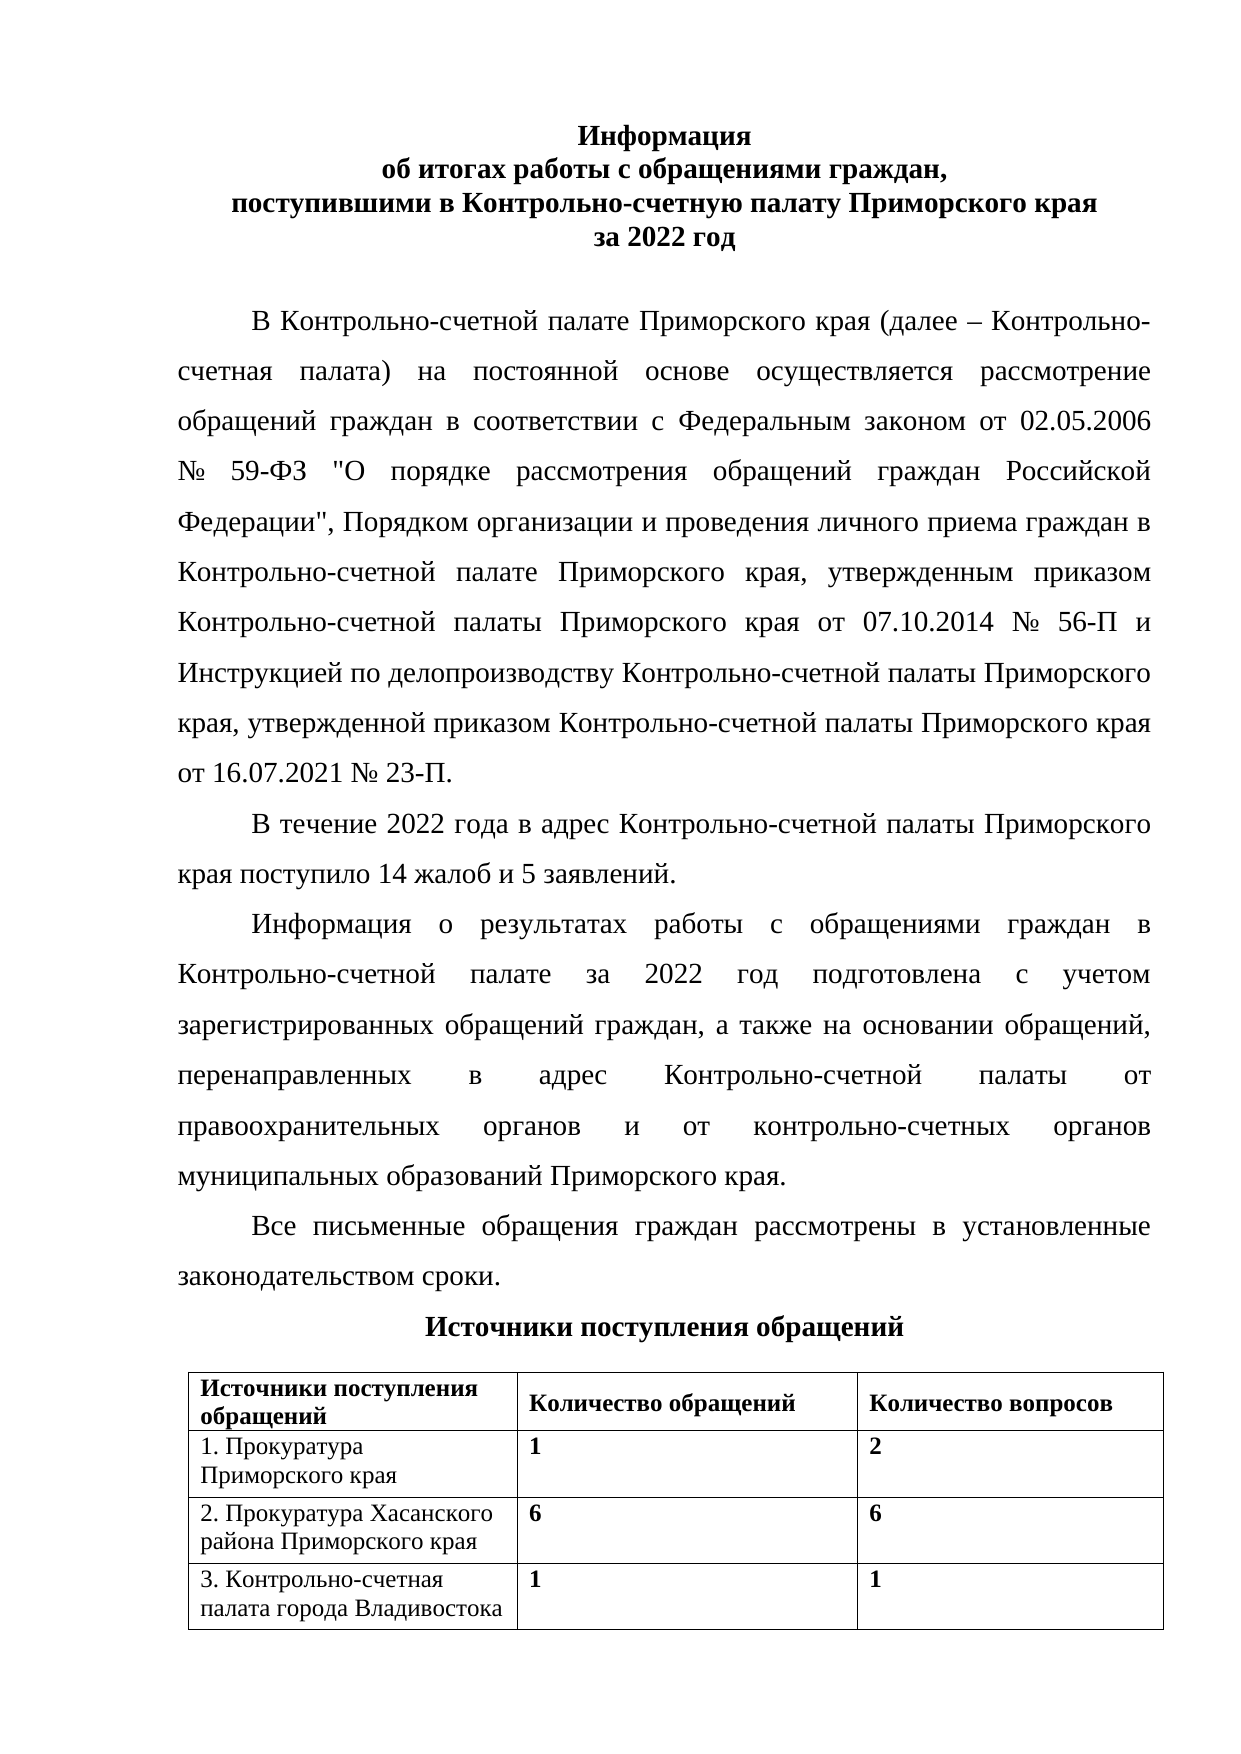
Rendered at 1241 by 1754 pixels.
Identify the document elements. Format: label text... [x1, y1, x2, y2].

table_cell 6 [858, 1498, 1163, 1563]
text Информация о результатах работы с обращениями граждан в Контрольно-счетной палате за 2022 год подготовлена с учетом зарегистрированных обращений граждан, а также на основании обращений, перенаправленных в адрес Контрольно-счетной палаты от правоохранительных органов и от контрольно-счетных органов муниципальных образований Приморского края. [177, 906, 1152, 1191]
text Все письменные обращения граждан рассмотрены в установленные законодательством сроки. [177, 1208, 1152, 1292]
table_cell 1 [518, 1431, 857, 1497]
text об итогах работы с обращениями граждан, [177, 152, 1152, 185]
table_cell 1. Прокуратура Приморского края [189, 1431, 517, 1497]
text Информация [177, 118, 1152, 152]
text В Контрольно-счетной палате Приморского края (далее – Контрольно-счетная палата) на постоянной основе осуществляется рассмотрение обращений граждан в соответствии с Федеральным законом от 02.05.2006 № 59-ФЗ "О порядке рассмотрения обращений граждан Российской Федерации", Порядком организации и проведения личного приема граждан в Контрольно-счетной палате Приморского края, утвержденным приказом Контрольно-счетной палаты Приморского края от 07.10.2014 № 56-П и Инструкцией по делопроизводству Контрольно-счетной палаты Приморского края, утвержденной приказом Контрольно-счетной палаты Приморского края от 16.07.2021 № 23-П. [177, 303, 1152, 353]
table_cell 1 [858, 1564, 1163, 1629]
text В течение 2022 года в адрес Контрольно-счетной палаты Приморского края поступило 14 жалоб и 5 заявлений. [177, 806, 1152, 889]
table_cell 2. Прокуратура Хасанского района Приморского края [189, 1498, 517, 1563]
text В Контрольно-счетной палате Приморского края (далее – Контрольно-счетная палата) на постоянной основе осуществляется рассмотрение обращений граждан в соответствии с Федеральным законом от 02.05.2006 № 59-ФЗ "О порядке рассмотрения обращений граждан Российской Федерации", Порядком организации и проведения личного приема граждан в Контрольно-счетной палате Приморского края, утвержденным приказом Контрольно-счетной палаты Приморского края от 07.10.2014 № 56-П и Инструкцией по делопроизводству Контрольно-счетной палаты Приморского края, утвержденной приказом Контрольно-счетной палаты Приморского края от 16.07.2021 № 23-П. [177, 386, 1152, 789]
text поступившими в Контрольно-счетную палату Приморского края [177, 185, 1152, 219]
text Источники поступления обращений [177, 1309, 1152, 1342]
table_header Количество обращений [518, 1373, 857, 1430]
table_cell 3. Контрольно-счетная палата города Владивостока [189, 1564, 517, 1629]
table_cell 2 [858, 1431, 1163, 1497]
table_header Источники поступления обращений [189, 1373, 517, 1430]
table_cell 1 [518, 1564, 857, 1629]
table_cell 6 [518, 1498, 857, 1563]
text за 2022 год [177, 219, 1152, 252]
table_header Количество вопросов [858, 1373, 1163, 1430]
